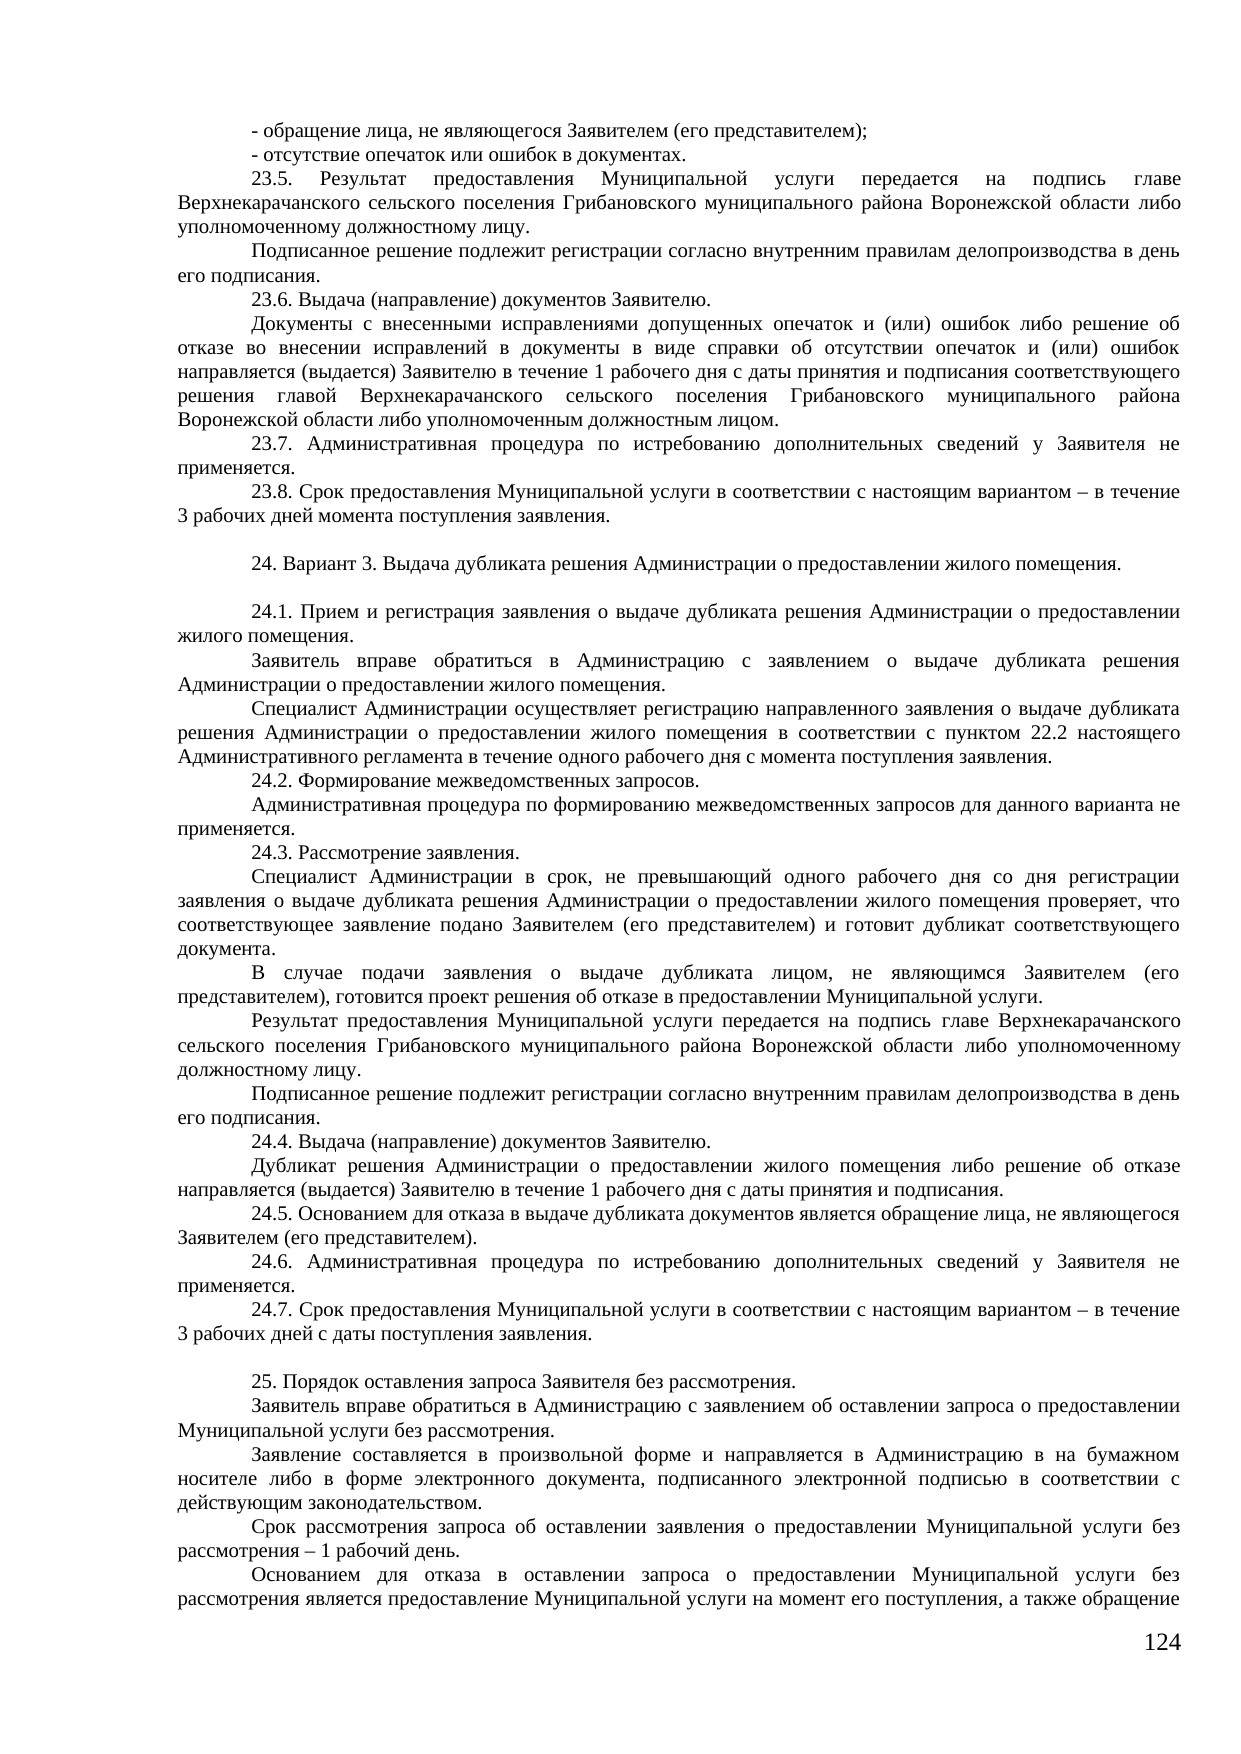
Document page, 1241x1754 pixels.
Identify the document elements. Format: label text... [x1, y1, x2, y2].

text 24.7. Срок предоставления Муниципальной услуги в соответствии с настоящим вариантом – в течение 3 рабочих дней с даты поступления заявления. [177, 1297, 1181, 1345]
text Заявление составляется в произвольной форме и направляется в Администрацию в на бумажном носителе либо в форме электронного документа, подписанного электронной подписью в соответствии с действующим законодательством. [177, 1442, 1181, 1514]
text 24.4. Выдача (направление) документов Заявителю. [177, 1129, 1181, 1153]
text Дубликат решения Администрации о предоставлении жилого помещения либо решение об отказе направляется (выдается) Заявителю в течение 1 рабочего дня с даты принятия и подписания. [177, 1153, 1181, 1201]
text Результат предоставления Муниципальной услуги передается на подпись главе Верхнекарачанского сельского поселения Грибановского муниципального района Воронежской области либо уполномоченному должностному лицу. [177, 1008, 1181, 1081]
text Документы с внесенными исправлениями допущенных опечаток и (или) ошибок либо решение об отказе во внесении исправлений в документы в виде справки об отсутствии опечаток и (или) ошибок направляется (выдается) Заявителю в течение 1 рабочего дня с даты принятия и подписания соответствующего решения главой Верхнекарачанского сельского поселения Грибановского муниципального района Воронежской области либо уполномоченным должностным лицом. [177, 311, 1181, 431]
text Подписанное решение подлежит регистрации согласно внутренним правилам делопроизводства в день его подписания. [177, 1081, 1181, 1129]
text 23.5. Результат предоставления Муниципальной услуги передается на подпись главе Верхнекарачанского сельского поселения Грибановского муниципального района Воронежской области либо уполномоченному должностному лицу. [177, 166, 1181, 238]
text - отсутствие опечаток или ошибок в документах. [177, 142, 1181, 166]
text 24.2. Формирование межведомственных запросов. [177, 768, 1181, 792]
text 23.8. Срок предоставления Муниципальной услуги в соответствии с настоящим вариантом – в течение 3 рабочих дней момента поступления заявления. [177, 479, 1181, 527]
text 24.6. Административная процедура по истребованию дополнительных сведений у Заявителя не применяется. [177, 1249, 1181, 1297]
text Срок рассмотрения запроса об оставлении заявления о предоставлении Муниципальной услуги без рассмотрения – 1 рабочий день. [177, 1514, 1181, 1562]
text В случае подачи заявления о выдаче дубликата лицом, не являющимся Заявителем (его представителем), готовится проект решения об отказе в предоставлении Муниципальной услуги. [177, 960, 1181, 1008]
text 23.7. Административная процедура по истребованию дополнительных сведений у Заявителя не применяется. [177, 431, 1181, 479]
text 25. Порядок оставления запроса Заявителя без рассмотрения. [177, 1369, 1181, 1393]
text Специалист Администрации в срок, не превышающий одного рабочего дня со дня регистрации заявления о выдаче дубликата решения Администрации о предоставлении жилого помещения проверяет, что соответствующее заявление подано Заявителем (его представителем) и готовит дубликат соответствующего документа. [177, 864, 1181, 960]
text 24.1. Прием и регистрация заявления о выдаче дубликата решения Администрации о предоставлении жилого помещения. [177, 599, 1181, 647]
text 24.3. Рассмотрение заявления. [177, 840, 1181, 864]
text Заявитель вправе обратиться в Администрацию с заявлением о выдаче дубликата решения Администрации о предоставлении жилого помещения. [177, 647, 1181, 696]
text Подписанное решение подлежит регистрации согласно внутренним правилам делопроизводства в день его подписания. [177, 238, 1181, 287]
text - обращение лица, не являющегося Заявителем (его представителем); [177, 118, 1181, 142]
text Заявитель вправе обратиться в Администрацию с заявлением об оставлении запроса о предоставлении Муниципальной услуги без рассмотрения. [177, 1393, 1181, 1442]
text 24. Вариант 3. Выдача дубликата решения Администрации о предоставлении жилого помещения. [177, 551, 1181, 575]
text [177, 1562, 1181, 1610]
text 23.6. Выдача (направление) документов Заявителю. [177, 287, 1181, 311]
text 24.5. Основанием для отказа в выдаче дубликата документов является обращение лица, не являющегося Заявителем (его представителем). [177, 1201, 1181, 1249]
text Административная процедура по формированию межведомственных запросов для данного варианта не применяется. [177, 792, 1181, 840]
text Специалист Администрации осуществляет регистрацию направленного заявления о выдаче дубликата решения Администрации о предоставлении жилого помещения в соответствии с пунктом 22.2 настоящего Административного регламента в течение одного рабочего дня с момента поступления заявления. [177, 696, 1181, 768]
